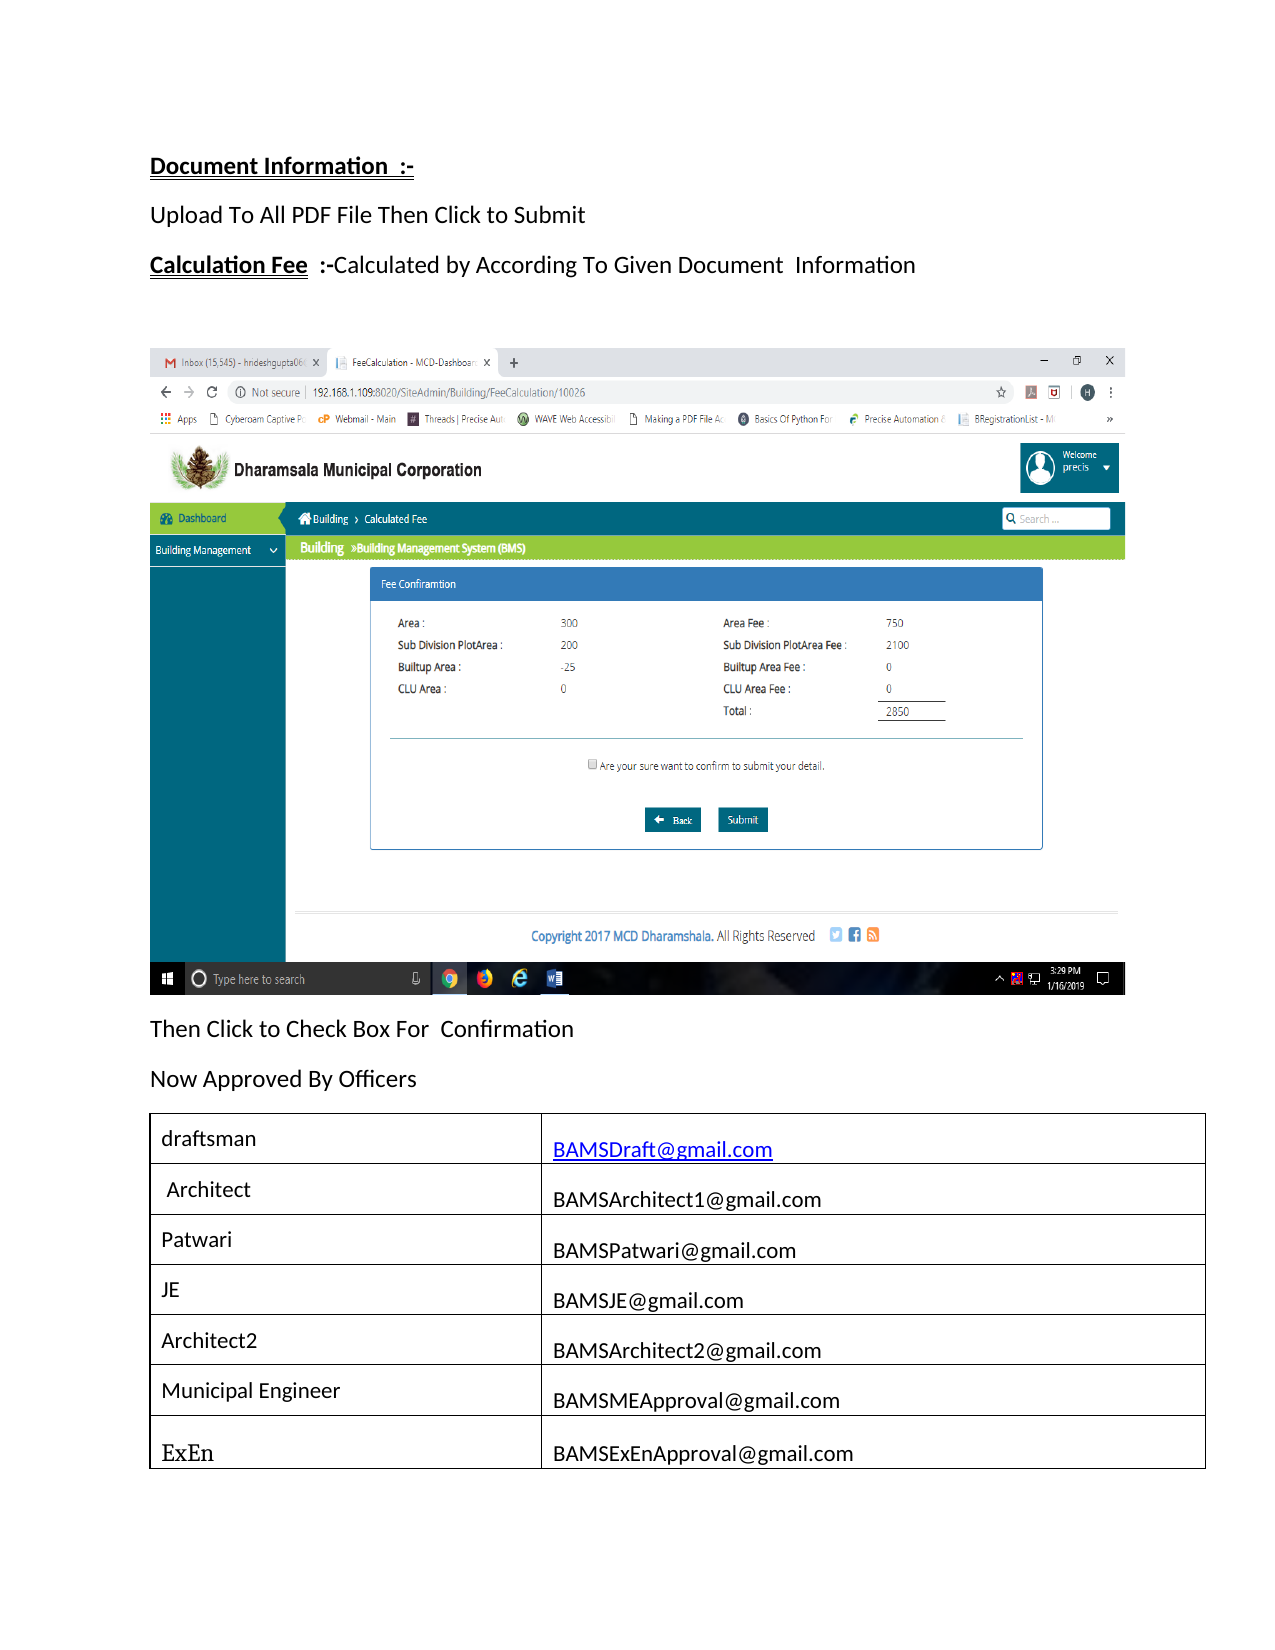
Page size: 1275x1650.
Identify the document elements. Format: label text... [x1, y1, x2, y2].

text Now Approved By Officers [150, 1063, 1125, 1094]
table_cell Municipal Engineer [151, 1365, 541, 1415]
picture [150, 348, 1125, 534]
table_cell BAMSJE@gmail.com [542, 1265, 1205, 1314]
text Then Click to Check Box For Confirmation [150, 1014, 1125, 1044]
table_cell BAMSArchitect1@gmail.com [542, 1164, 1205, 1213]
table_cell Patwari [151, 1215, 541, 1264]
table_cell Architect2 [151, 1315, 541, 1364]
table_header draftsman [151, 1114, 541, 1163]
picture [1003, 508, 1110, 529]
table_cell BAMSArchitect2@gmail.com [542, 1315, 1205, 1364]
picture [150, 536, 1125, 995]
text Document Information :- [150, 150, 1125, 181]
picture [300, 513, 310, 524]
table_cell JE [151, 1265, 541, 1314]
text Upload To All PDF File Then Click to Submit [150, 199, 1125, 230]
table_cell BAMSExEnApproval@gmail.com [542, 1416, 1205, 1467]
text Calculation Fee :-Calculated by According To Given Document Information [150, 249, 1125, 280]
table_cell BAMSMEApproval@gmail.com [542, 1365, 1205, 1415]
table_cell Architect [151, 1164, 541, 1213]
table_cell ExEn [151, 1416, 541, 1467]
table_cell BAMSPatwari@gmail.com [542, 1215, 1205, 1264]
table_header BAMSDraft@gmail.com [542, 1114, 1205, 1163]
